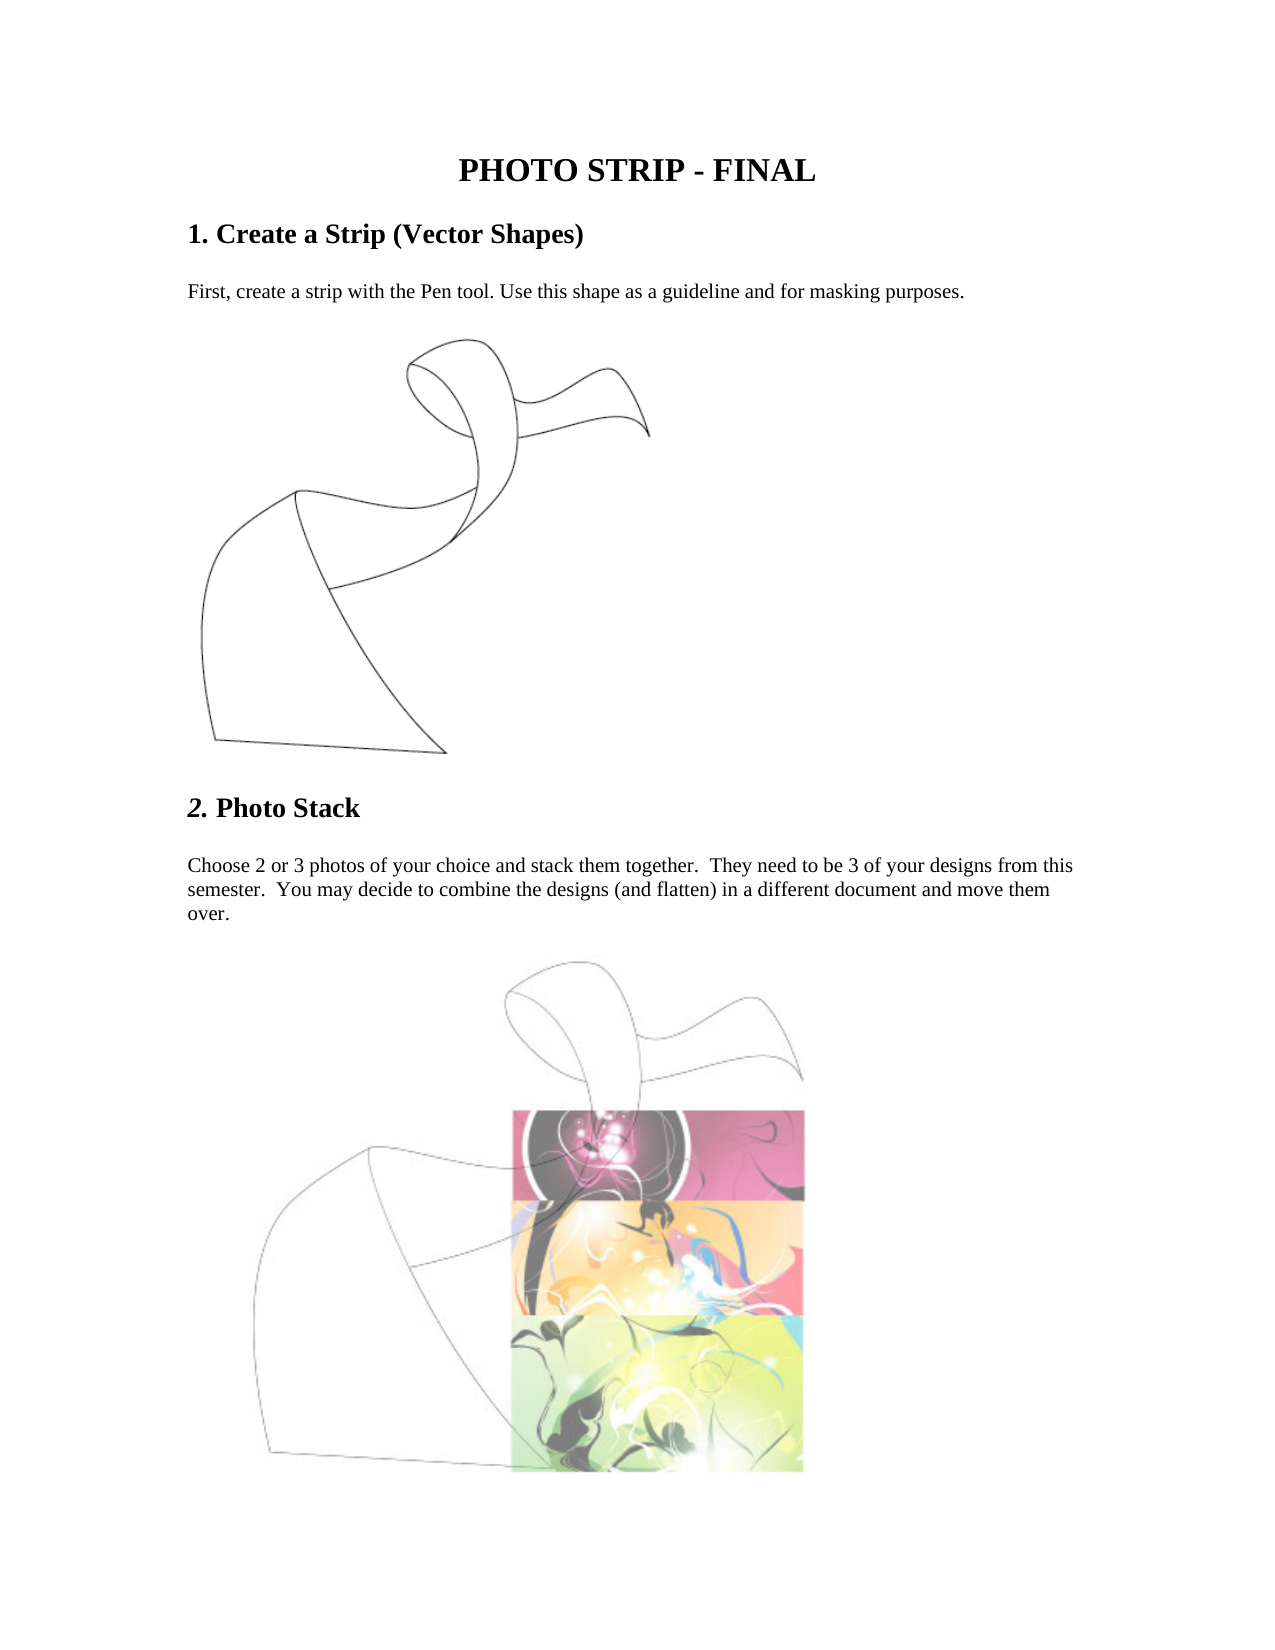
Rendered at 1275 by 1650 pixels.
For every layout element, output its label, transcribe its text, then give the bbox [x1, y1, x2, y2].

text First, create a strip with the Pen tool. Use this shape as a guideline and for masking purposes. [187, 279, 1087, 303]
text PHOTO STRIP - FINAL [187, 150, 1087, 188]
text Choose 2 or 3 photos of your choice and stack them together. They need to be 3 of your designs from this semester. You may decide to combine the designs (and flatten) in a different document and move them over. [187, 853, 1087, 925]
picture [187, 332, 669, 763]
text 1. Create a Strip (Vector Shapes) [187, 217, 1087, 250]
text 2. Photo Stack [187, 791, 1087, 824]
picture [187, 954, 847, 1480]
